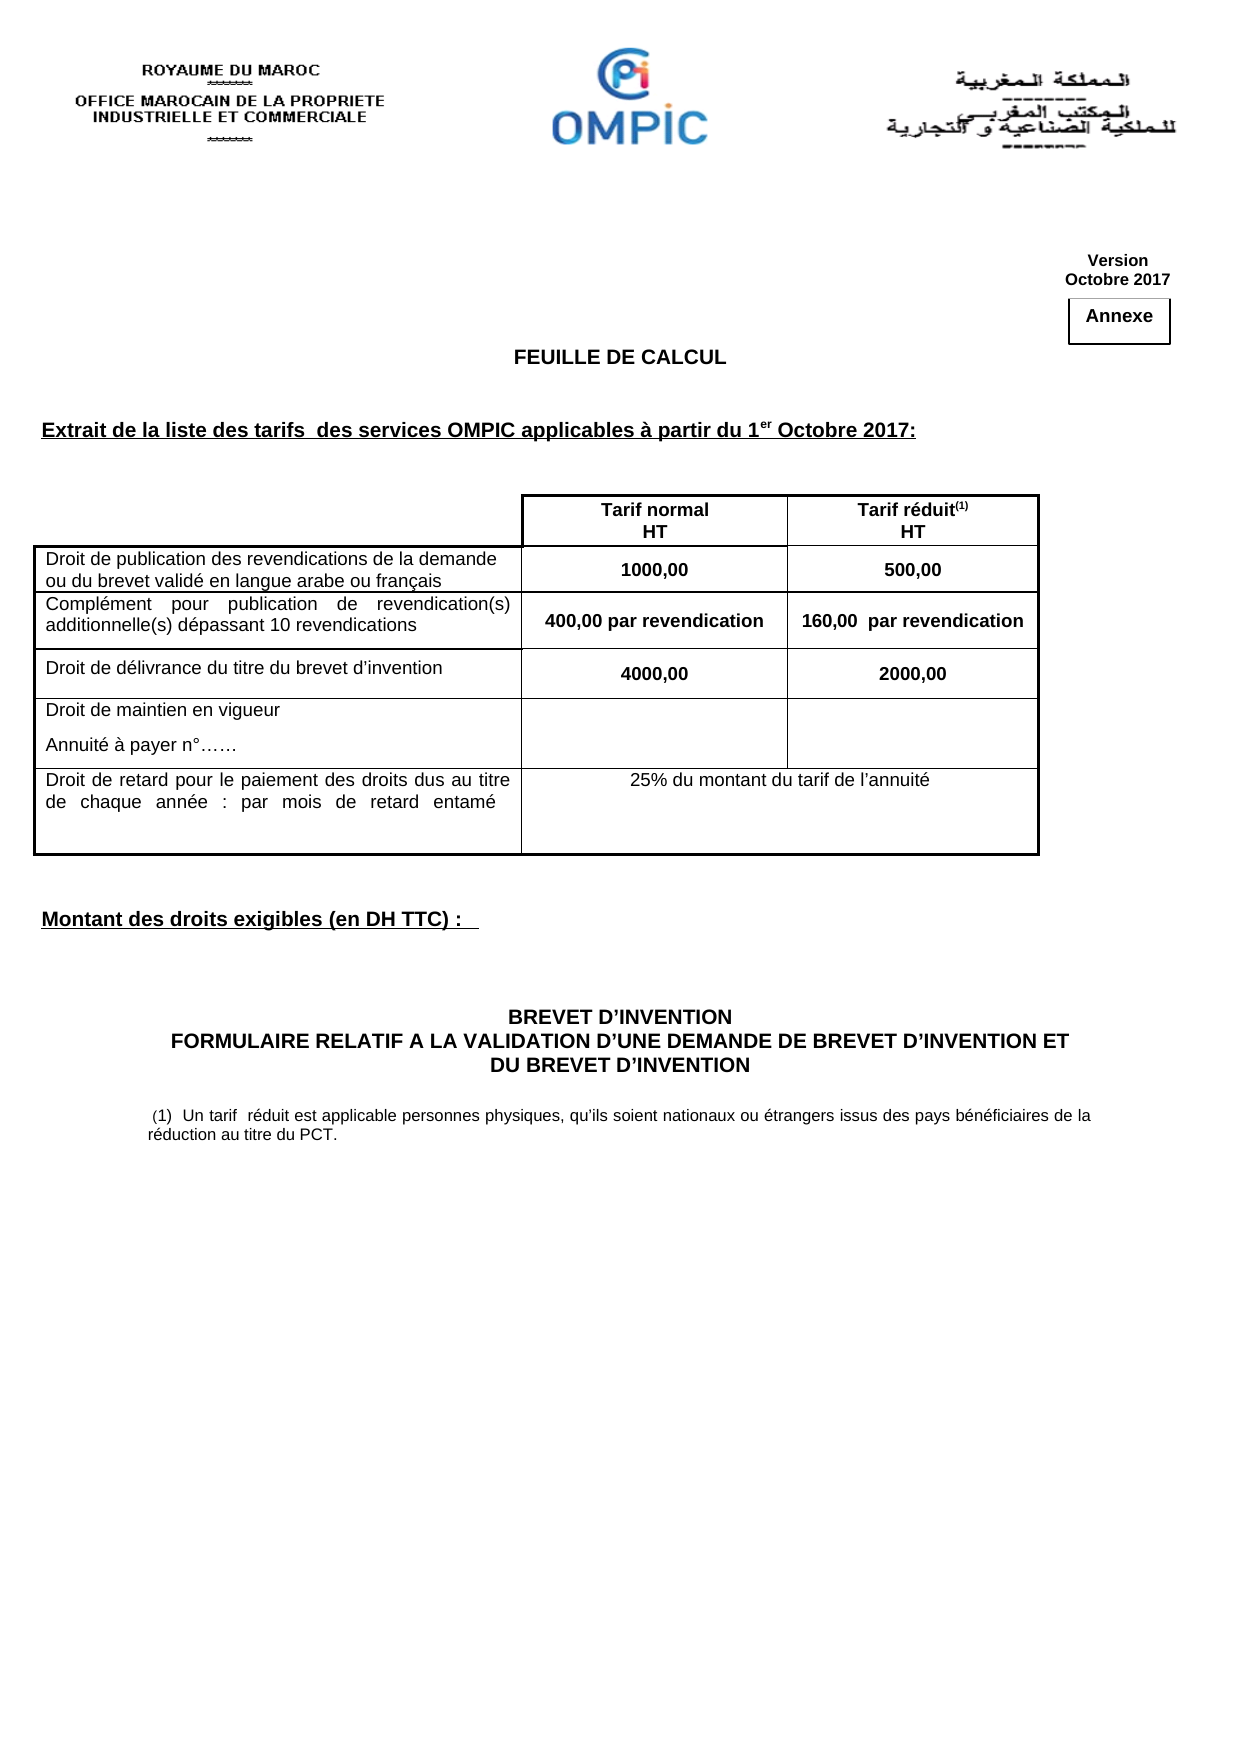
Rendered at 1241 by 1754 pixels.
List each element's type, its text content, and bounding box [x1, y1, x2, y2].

picture [0, 0, 1238, 150]
text FORMULAIRE RELATIF A LA VALIDATION D’UNE DEMANDE DE BREVET D’INVENTION ET [148, 1029, 1093, 1053]
text BREVET D’INVENTION [148, 1005, 1093, 1029]
table_header FEUILLE DE CALCUL Extrait de la liste des tarifs des services OMPIC applicables à partir du 1er Octobre 2017: Montant des droits exigibles (en DH TTC) : [34, 333, 1206, 1005]
text DU BREVET D’INVENTION [148, 1053, 1093, 1077]
text (1) Un tarif réduit est applicable personnes physiques, qu’ils soient nationaux ou étrangers issus des pays bénéficiaires de la réduction au titre du PCT. [148, 1106, 1093, 1144]
